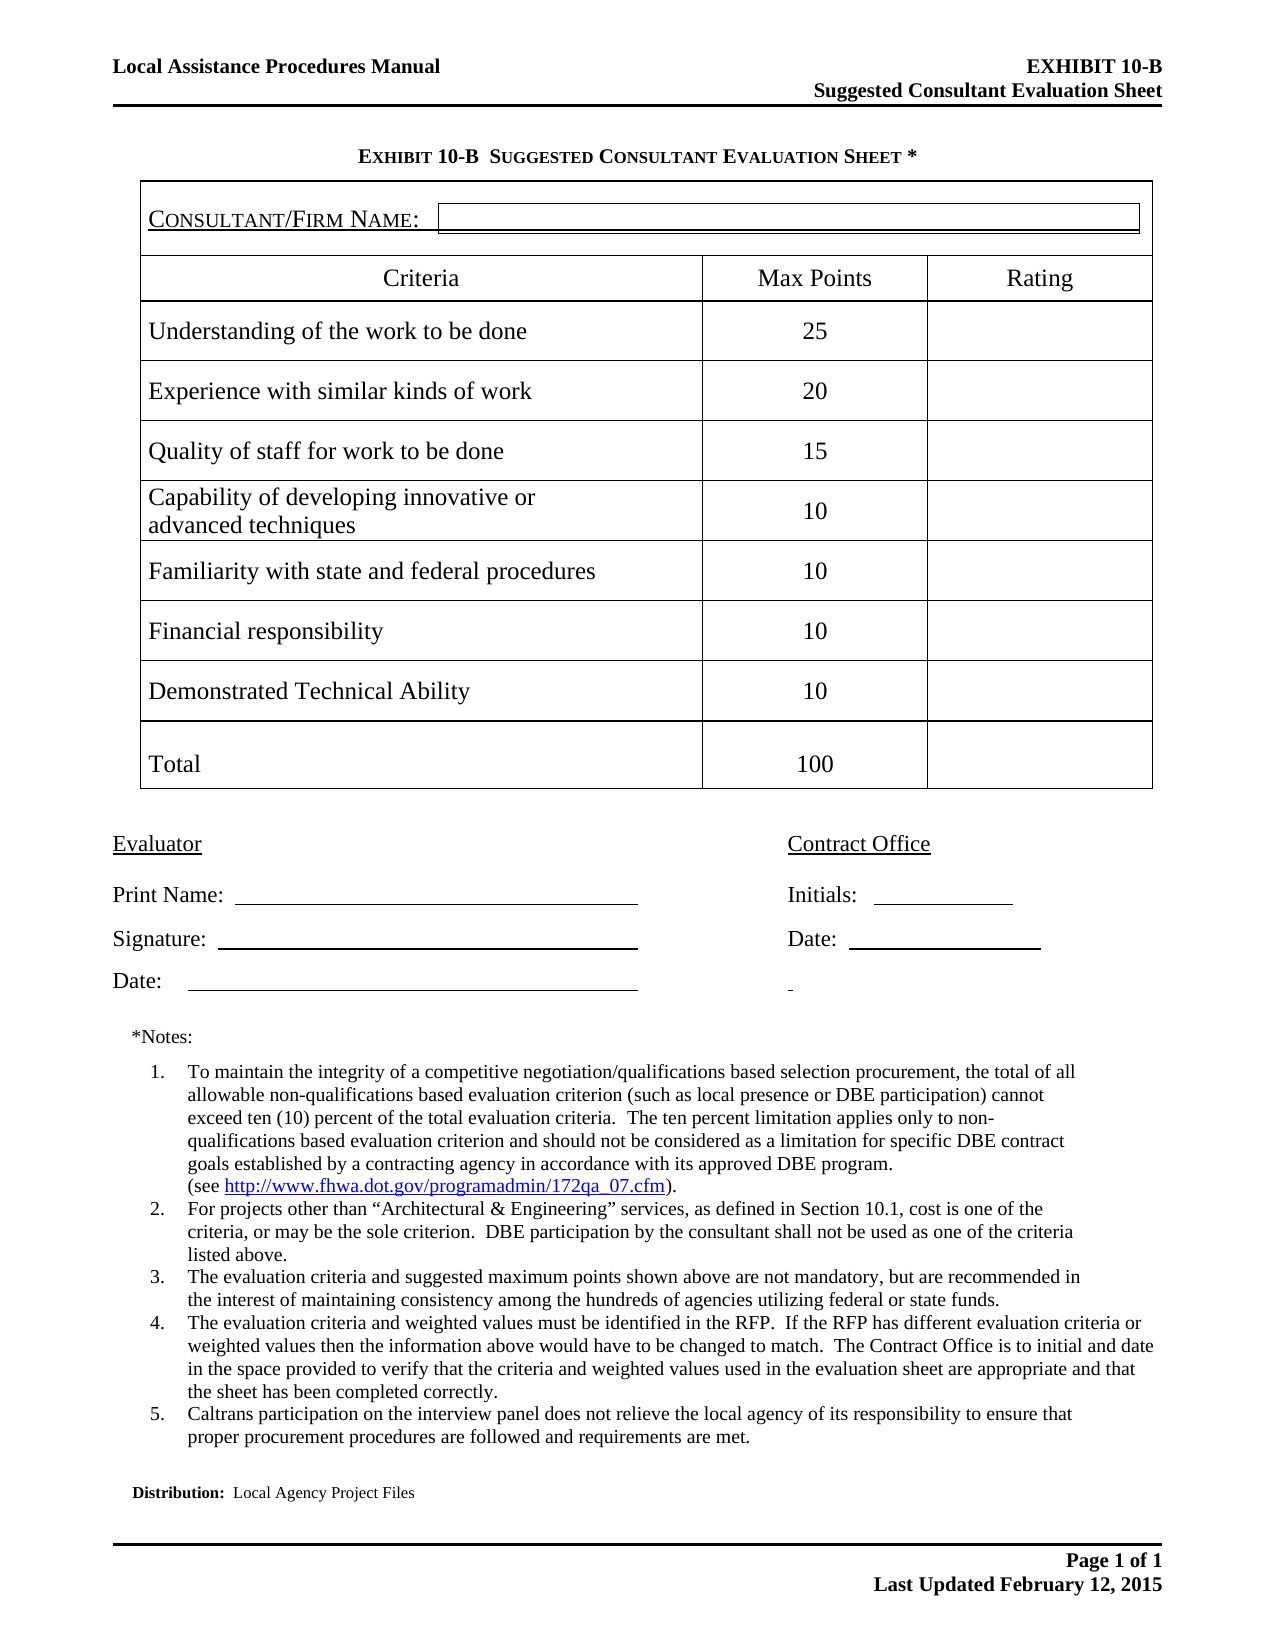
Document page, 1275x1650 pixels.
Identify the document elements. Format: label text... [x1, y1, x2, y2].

table_cell 15 [703, 421, 927, 480]
list To maintain the integrity of a competitive negotiation/qualifications based selection procurement, the total of all allowable non-qualifications based evaluation criterion (such as local presence or DBE participation) cannot exceed ten (10) percent of the total evaluation criteria. The ten percent limitation applies only to non-qualifications based evaluation criterion and should not be considered as a limitation for specific DBE contract goals established by a contracting agency in accordance with its approved DBE program. (see http://www.fhwa.dot.gov/programadmin/172qa_07.cfm). [150, 1060, 1087, 1197]
table_cell [928, 601, 1152, 660]
table_cell [928, 722, 1152, 788]
table_cell Criteria [141, 256, 702, 300]
table_cell Experience with similar kinds of work [141, 361, 702, 420]
table_cell Financial responsibility [141, 601, 702, 660]
table_cell Understanding of the work to be done [141, 302, 702, 360]
table_cell 10 [703, 481, 927, 540]
text Print Name: Initials: [112, 859, 1162, 913]
table_cell 20 [703, 361, 927, 420]
list Caltrans participation on the interview panel does not relieve the local agency of its responsibility to ensure that proper procurement procedures are followed and requirements are met. [150, 1402, 1087, 1448]
table_header Consultant/Firm Name: [141, 182, 1152, 255]
table_cell 100 [703, 722, 927, 788]
table_cell Quality of staff for work to be done [141, 421, 702, 480]
table_cell Max Points [703, 256, 927, 300]
list For projects other than “Architectural & Engineering” services, as defined in Section 10.1, cost is one of the criteria, or may be the sole criterion. DBE participation by the consultant shall not be used as one of the criteria listed above. [150, 1197, 1087, 1266]
table_cell 10 [703, 601, 927, 660]
table_cell [928, 302, 1152, 360]
text Evaluator Contract Office [112, 822, 1162, 859]
text Exhibit 10-B Suggested Consultant Evaluation Sheet * [112, 144, 1162, 168]
table_cell 10 [703, 661, 927, 720]
text *Notes: [131, 1025, 1087, 1048]
text Signature: Date: [112, 913, 1162, 955]
table_cell Capability of developing innovative or advanced techniques [141, 481, 702, 540]
table_cell 25 [703, 302, 927, 360]
table_cell [928, 421, 1152, 480]
table_cell 10 [703, 541, 927, 600]
table_cell Familiarity with state and federal procedures [141, 541, 702, 600]
table_cell [928, 661, 1152, 720]
table_cell Total [141, 722, 702, 788]
list The evaluation criteria and suggested maximum points shown above are not mandatory, but are recommended in the interest of maintaining consistency among the hundreds of agencies utilizing federal or state funds. [150, 1266, 1087, 1311]
list The evaluation criteria and weighted values must be identified in the RFP. If the RFP has different evaluation criteria or weighted values then the information above would have to be changed to match. The Contract Office is to initial and date in the space provided to verify that the criteria and weighted values used in the evaluation sheet are appropriate and that the sheet has been completed correctly. [150, 1311, 1162, 1402]
text Date: [112, 955, 1162, 997]
table_cell [928, 481, 1152, 540]
table_cell [928, 361, 1152, 420]
table_cell Rating [928, 256, 1152, 300]
table_cell [928, 541, 1152, 600]
table_cell Demonstrated Technical Ability [141, 661, 702, 720]
text Distribution: Local Agency Project Files [132, 1448, 1087, 1511]
